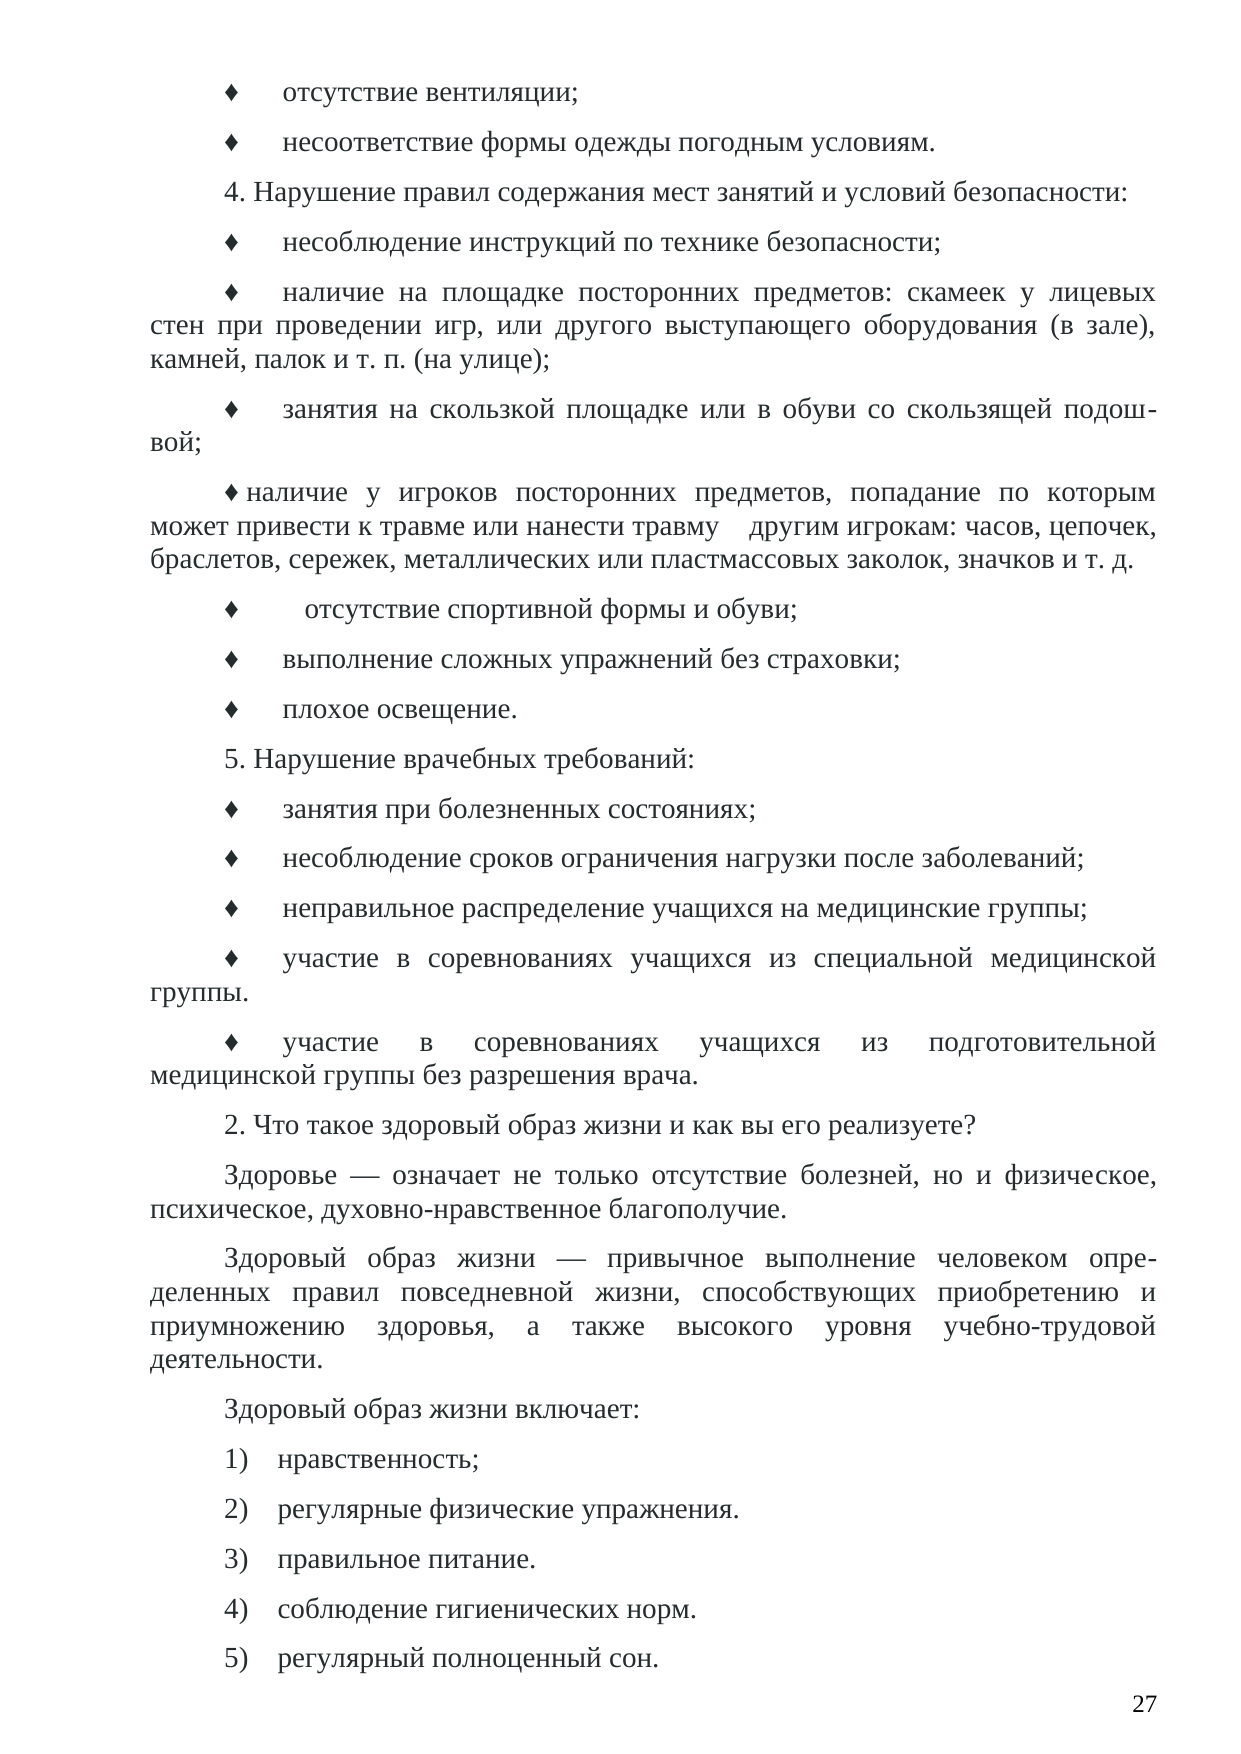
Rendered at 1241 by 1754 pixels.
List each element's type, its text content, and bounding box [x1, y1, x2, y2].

text 3) правильное питание. [150, 1541, 1157, 1574]
text ♦ наличие на площадке посторонних предметов: скамеек у лицевых стен при проведении игр, или другого выступающего оборудования (в зале), камней, палок и т. п. (на улице); [150, 274, 1157, 374]
text 5) регулярный полноценный сон. [150, 1641, 1157, 1674]
text Здоровье — означает не только отсутствие болезней, но и физическое, психическое, духовно-нравственное благополучие. [150, 1157, 1157, 1224]
text ♦ занятия на скользкой площадке или в обуви со скользящей подошвой; [150, 391, 1157, 458]
text 5. Нарушение врачебных требований: [150, 741, 1157, 774]
text 1) нравственность; [150, 1441, 1157, 1474]
text ♦ отсутствие спортивной формы и обуви; [150, 591, 1157, 625]
text Здоровый образ жизни включает: [150, 1391, 1157, 1425]
text ♦ несоблюдение инструкций по технике безопасности; [150, 224, 1157, 257]
text ♦ несоблюдение сроков ограничения нагрузки после заболеваний; [150, 841, 1157, 874]
text ♦ занятия при болезненных состояниях; [150, 791, 1157, 824]
text ♦ наличие у игроков посторонних предметов, попадание по которым может привести к травме или нанести травму другим игрокам: часов, цепочек, браслетов, сережек, металлических или пластмассовых заколок, значков и т. д. [150, 474, 1157, 575]
text 2) регулярные физические упражнения. [150, 1491, 1157, 1524]
text ♦ плохое освещение. [150, 691, 1157, 724]
text ♦ неправильное распределение учащихся на медицинские группы; [150, 891, 1157, 924]
text ♦ участие в соревнованиях учащихся из специальной медицинской группы. [150, 940, 1157, 1007]
text 4) соблюдение гигиенических норм. [150, 1591, 1157, 1624]
text ♦ несоответствие формы одежды погодным условиям. [150, 124, 1157, 158]
text ♦ выполнение сложных упражнений без страховки; [150, 641, 1157, 674]
text 4. Нарушение правил содержания мест занятий и условий безопасности: [150, 174, 1157, 207]
text ♦ отсутствие вентиляции; [150, 74, 1157, 108]
text 2. Что такое здоровый образ жизни и как вы его реализуете? [150, 1107, 1157, 1141]
text Здоровый образ жизни — привычное выполнение человеком определенных правил повседневной жизни, способствующих приобретению и приумножению здоровья, а также высокого уровня учебно-трудовой деятельности. [150, 1241, 1157, 1375]
text ♦ участие в соревнованиях учащихся из подготовительной медицинской группы без разрешения врача. [150, 1024, 1157, 1091]
